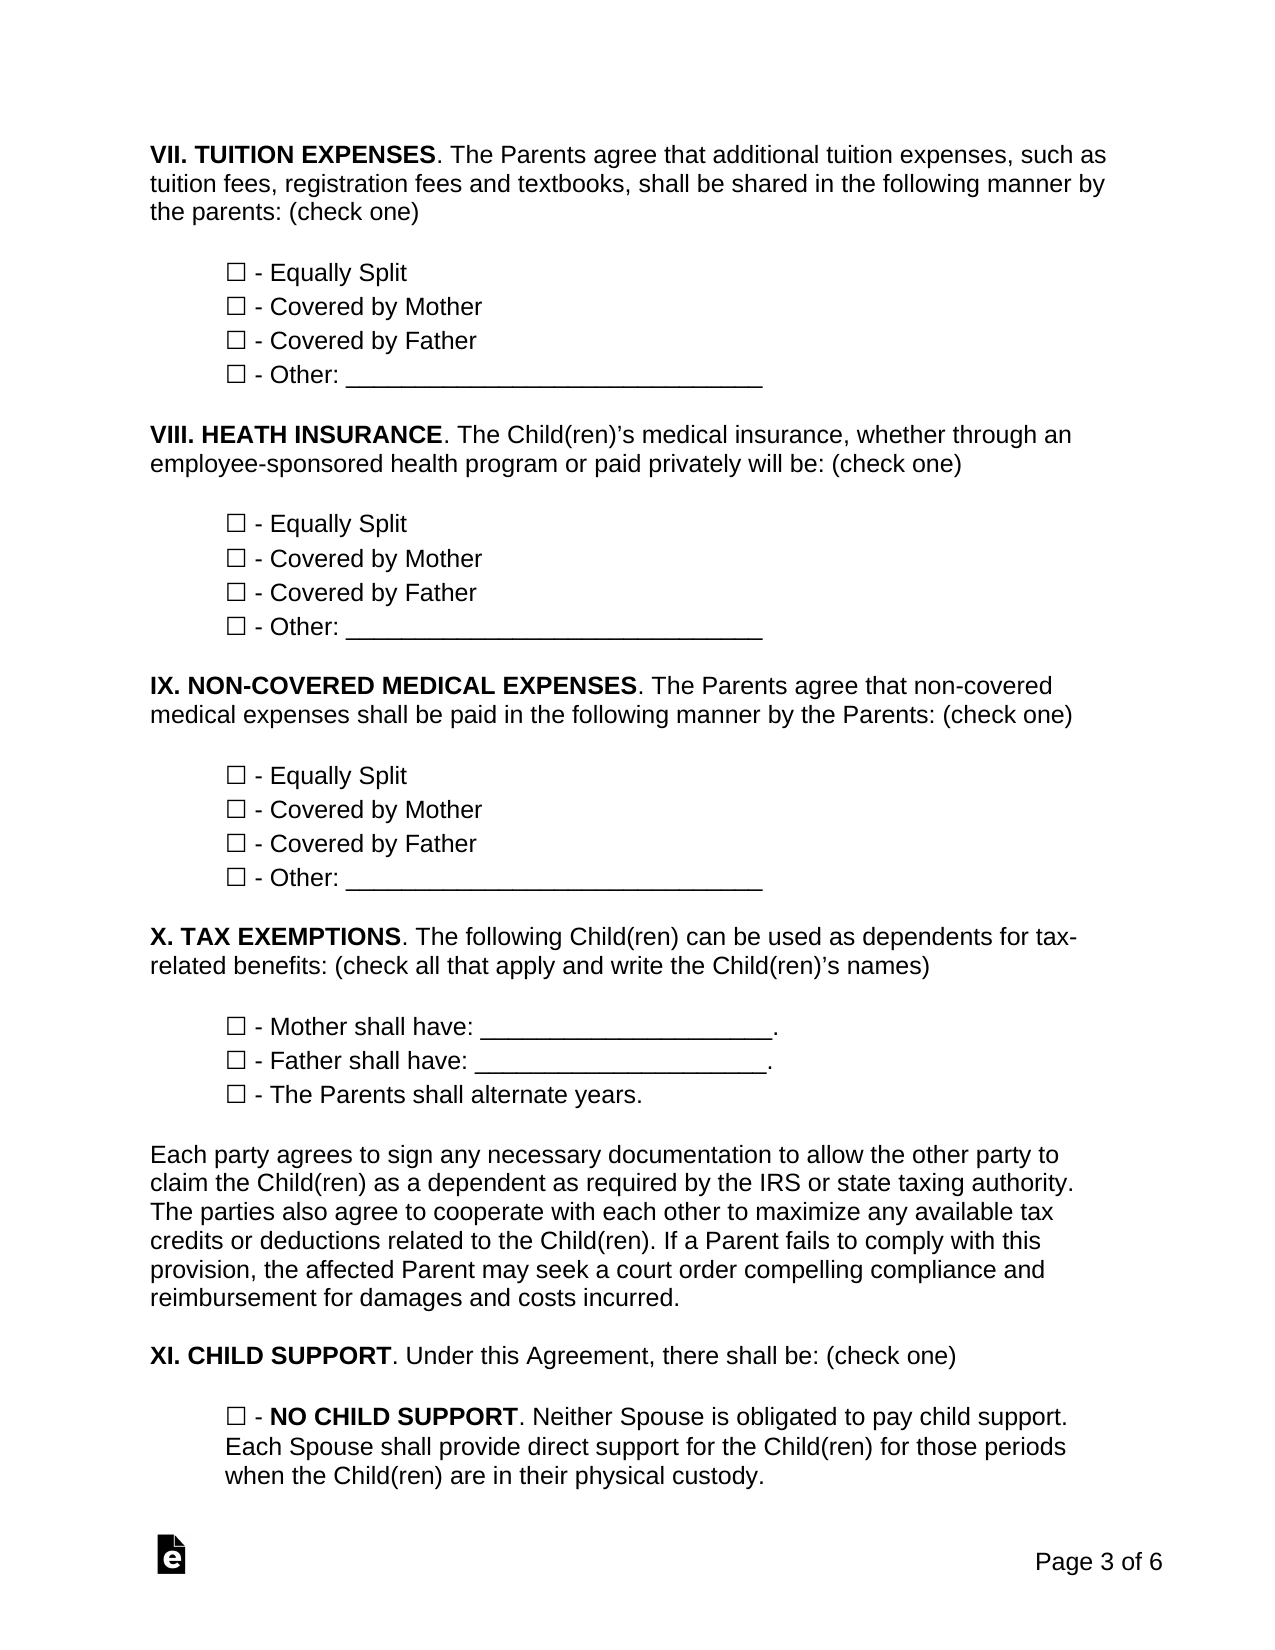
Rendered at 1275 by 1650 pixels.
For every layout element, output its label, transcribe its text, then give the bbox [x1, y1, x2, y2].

picture [150, 1533, 192, 1575]
text ☐ - Covered by Father [225, 323, 1125, 357]
text VIII. HEATH INSURANCE. The Child(ren)’s medical insurance, whether through an employee-sponsored health program or paid privately will be: (check one) [150, 420, 1125, 477]
text X. TAX EXEMPTIONS. The following Child(ren) can be used as dependents for tax-related benefits: (check all that apply and write the Child(ren)’s names) [150, 922, 1125, 980]
text IX. NON-COVERED MEDICAL EXPENSES. The Parents agree that non-covered medical expenses shall be paid in the following manner by the Parents: (check one) [150, 671, 1125, 729]
text ☐ - Covered by Father [225, 574, 1125, 608]
text ☐ - Equally Split [225, 506, 1125, 540]
text ☐ - Equally Split [225, 757, 1125, 791]
text ☐ - Other: ______________________________ [225, 357, 1125, 391]
text - Mother shall have: _____________________. [225, 1009, 1125, 1043]
text ☐ - Covered by Mother [225, 791, 1125, 826]
text ☐ - Other: ______________________________ [225, 859, 1125, 894]
text ☐ - Equally Split [225, 255, 1125, 289]
text VII. TUITION EXPENSES. The Parents agree that additional tuition expenses, such as tuition fees, registration fees and textbooks, shall be shared in the following manner by the parents: (check one) [150, 140, 1125, 226]
text - Father shall have: _____________________. - The Parents shall alternate years. [225, 1043, 1125, 1111]
text ☐ - Covered by Father [225, 826, 1125, 859]
text ☐ - Other: ______________________________ [225, 608, 1125, 642]
text Each party agrees to sign any necessary documentation to allow the other party to claim the Child(ren) as a dependent as required by the IRS or state taxing authority. The parties also agree to cooperate with each other to maximize any available tax credits or deductions related to the Child(ren). If a Parent fails to comply with this provision, the affected Parent may seek a court order compelling compliance and reimbursement for damages and costs incurred. [150, 1139, 1125, 1312]
text - NO CHILD SUPPORT. Neither Spouse is obligated to pay child support. Each Spouse shall provide direct support for the Child(ren) for those periods when the Child(ren) are in their physical custody. [225, 1398, 1125, 1490]
text ☐ - Covered by Mother [225, 289, 1125, 323]
text XI. CHILD SUPPORT. Under this Agreement, there shall be: (check one) [150, 1341, 1125, 1369]
text ☐ - Covered by Mother [225, 540, 1125, 574]
